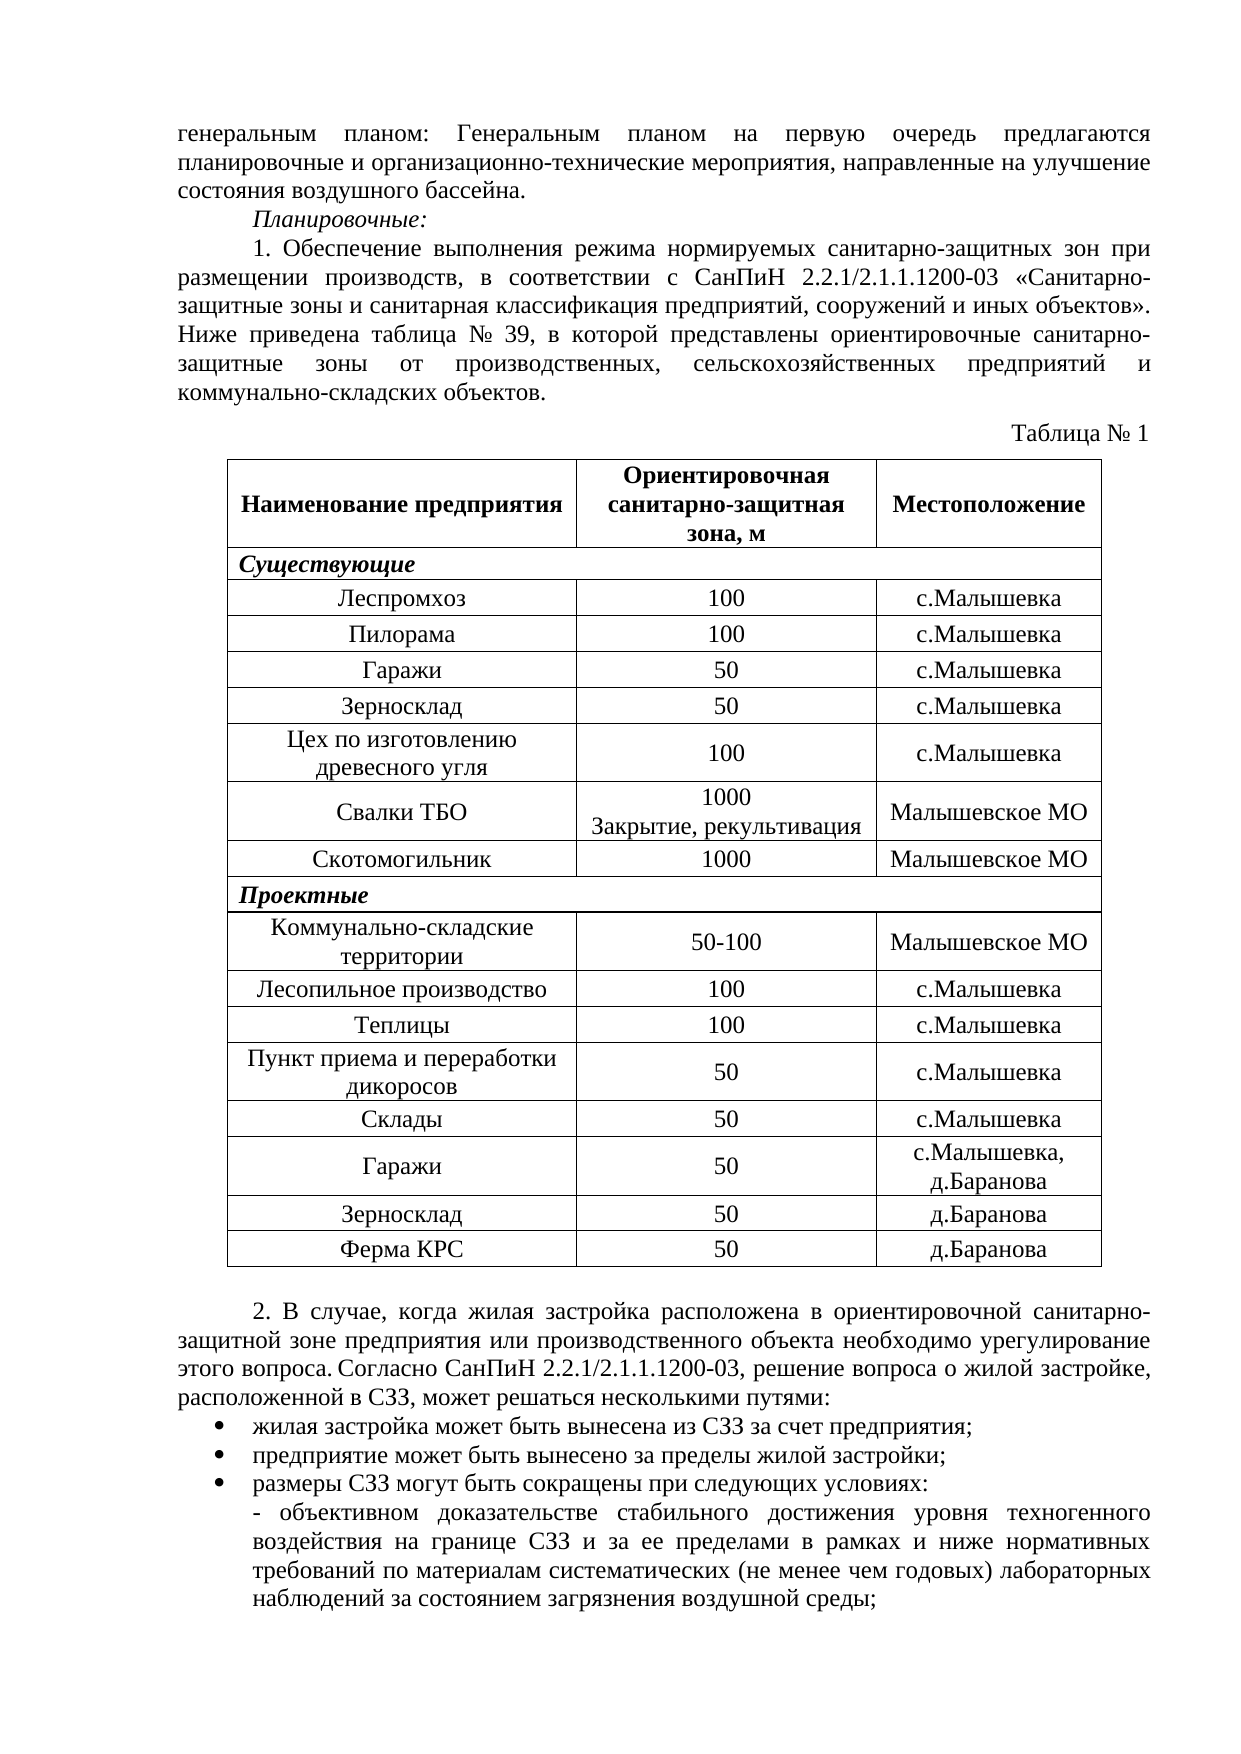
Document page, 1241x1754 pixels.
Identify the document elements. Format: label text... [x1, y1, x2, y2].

table_cell Гаражи [228, 652, 576, 687]
table_cell Зерносклад [228, 688, 576, 723]
table_cell Свалки ТБО [228, 782, 576, 840]
table_cell с.Малышевка [877, 580, 1101, 615]
table_cell Малышевское МО [877, 841, 1101, 876]
list предприятие может быть вынесено за пределы жилой застройки; [215, 1440, 1152, 1468]
table_header Ориентировочная санитарно-защитная зона, м [577, 460, 876, 547]
table_cell 1000 [577, 841, 876, 876]
table_cell с.Малышевка [877, 688, 1101, 723]
table_cell с.Малышевка [877, 652, 1101, 687]
table_cell 50 [577, 1196, 876, 1230]
table_cell 50-100 [577, 913, 876, 970]
table_cell Леспромхоз [228, 580, 576, 615]
table_cell Пилорама [228, 616, 576, 651]
table_cell Скотомогильник [228, 841, 576, 876]
table_cell Цех по изготовлению древесного угля [228, 724, 576, 781]
table_cell с.Малышевка, д.Баранова [877, 1137, 1101, 1194]
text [177, 118, 1152, 204]
list размеры СЗЗ могут быть сокращены при следующих условиях: [215, 1468, 1152, 1497]
table_cell Существующие [228, 548, 1101, 579]
table_cell Малышевское МО [877, 913, 1101, 970]
table_cell Склады [228, 1101, 576, 1136]
text 1. Обеспечение выполнения режима нормируемых санитарно-защитных зон при размещении производств, в соответствии с СанПиН 2.2.1/2.1.1.1200-03 «Санитарно-защитные зоны и санитарная классификация предприятий, сооружений и иных объектов». Ниже приведена таблица № 39, в которой представлены ориентировочные санитарно-защитные зоны от производственных, сельскохозяйственных предприятий и коммунально-складских объектов. [177, 233, 1152, 406]
table_cell 100 [577, 580, 876, 615]
table_header Наименование предприятия [228, 460, 576, 547]
table_cell 1000 Закрытие, рекультивация [577, 782, 876, 840]
text Планировочные: [177, 204, 1152, 233]
table_cell Теплицы [228, 1007, 576, 1042]
table_cell д.Баранова [877, 1231, 1101, 1266]
table_cell 50 [577, 652, 876, 687]
list жилая застройка может быть вынесена из СЗЗ за счет предприятия; [215, 1411, 1152, 1440]
table_cell Гаражи [228, 1137, 576, 1194]
table_cell 100 [577, 971, 876, 1006]
table_cell Пункт приема и переработки дикоросов [228, 1043, 576, 1100]
table_cell Ферма КРС [228, 1231, 576, 1266]
table_cell с.Малышевка [877, 971, 1101, 1006]
table_cell с.Малышевка [877, 1101, 1101, 1136]
table_cell 50 [577, 1137, 876, 1194]
text 2. В случае, когда жилая застройка расположена в ориентировочной санитарно-защитной зоне предприятия или производственного объекта необходимо урегулирование этого вопроса. Согласно СанПиН 2.2.1/2.1.1.1200-03, решение вопроса о жилой застройке, расположенной в СЗЗ, может решаться несколькими путями: [177, 1296, 1152, 1411]
table_cell Лесопильное производство [228, 971, 576, 1006]
table_cell с.Малышевка [877, 1007, 1101, 1042]
text Таблица № 1 [177, 418, 1152, 447]
table_header Местоположение [877, 460, 1101, 547]
table_cell 50 [577, 1231, 876, 1266]
table_cell 100 [577, 616, 876, 651]
table_cell д.Баранова [877, 1196, 1101, 1230]
table_cell Малышевское МО [877, 782, 1101, 840]
table_cell с.Малышевка [877, 724, 1101, 781]
table_cell с.Малышевка [877, 616, 1101, 651]
table_cell 50 [577, 1043, 876, 1100]
table_cell Коммунально-складские территории [228, 913, 576, 970]
table_cell 50 [577, 1101, 876, 1136]
table_cell 50 [577, 688, 876, 723]
table_cell с.Малышевка [877, 1043, 1101, 1100]
table_cell Проектные [228, 877, 1101, 911]
table_cell 100 [577, 1007, 876, 1042]
text - объективном доказательстве стабильного достижения уровня техногенного воздействия на границе СЗЗ и за ее пределами в рамках и ниже нормативных требований по материалам систематических (не менее чем годовых) лабораторных наблюдений за состоянием загрязнения воздушной среды; [252, 1497, 1152, 1612]
table_cell Зерносклад [228, 1196, 576, 1230]
table_cell 100 [577, 724, 876, 781]
